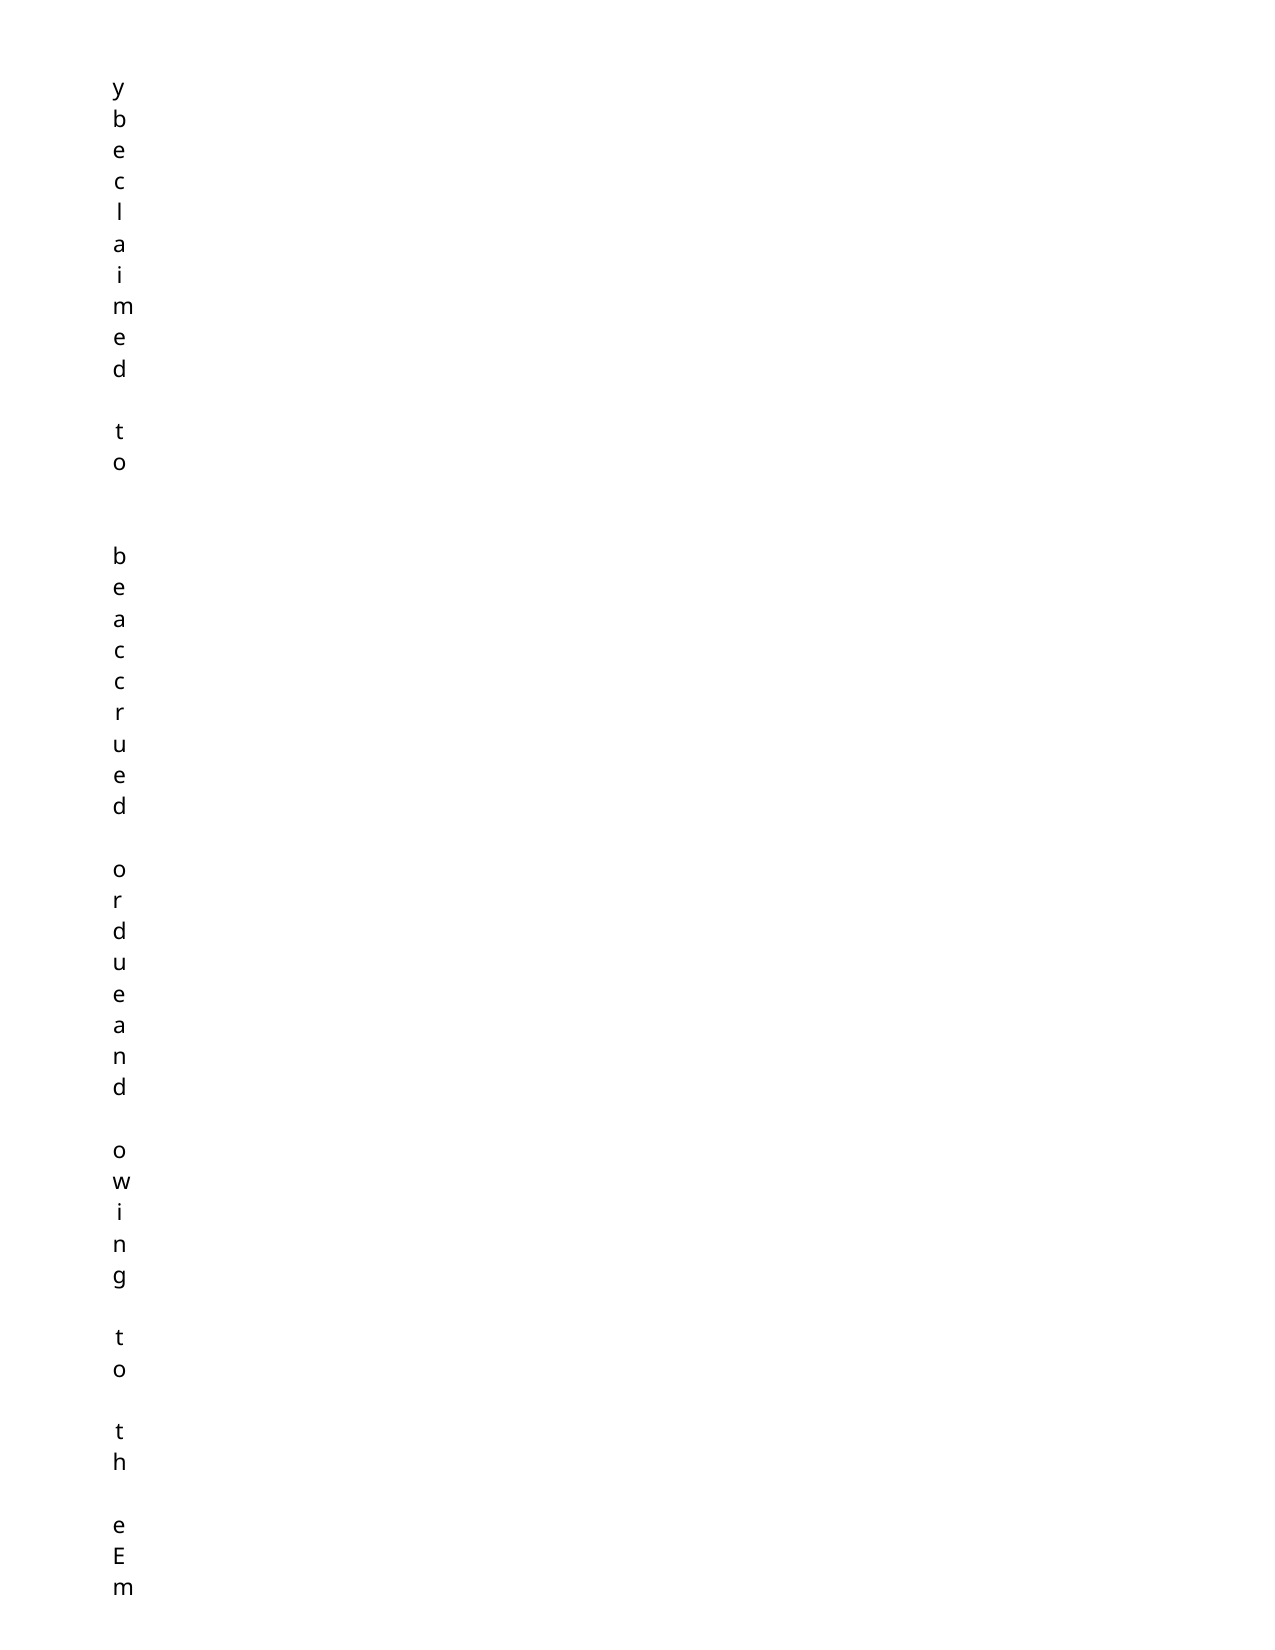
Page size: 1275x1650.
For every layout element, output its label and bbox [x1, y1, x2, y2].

text [112, 71, 126, 1185]
text [112, 1178, 126, 1634]
